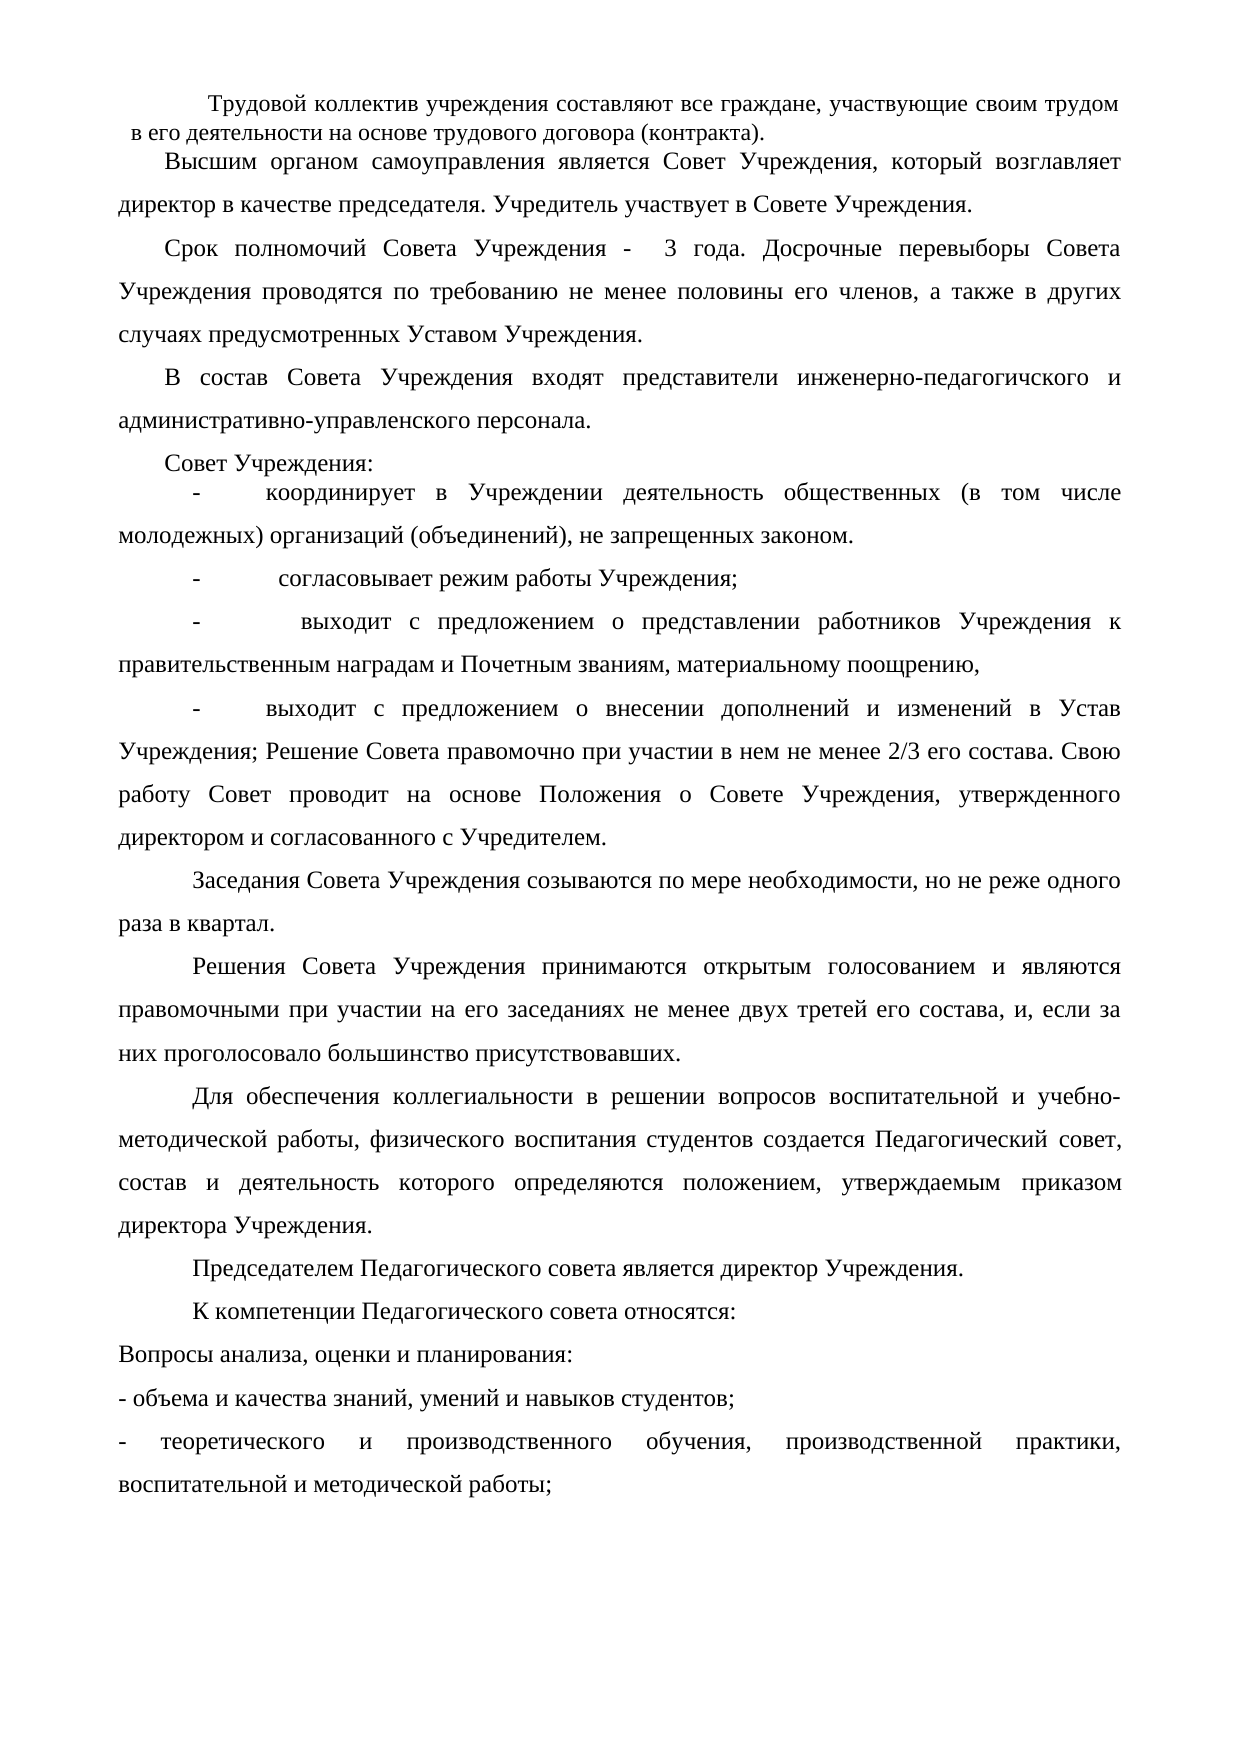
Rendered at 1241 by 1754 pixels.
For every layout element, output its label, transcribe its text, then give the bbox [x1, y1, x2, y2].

list согласовывает режим работы Учреждения; [118, 563, 1122, 592]
list координирует в Учреждении деятельность общественных (в том числе молодежных) организаций (объединений), не запрещенных законом. [118, 477, 1122, 549]
text Вопросы анализа, оценки и планирования: [118, 1339, 1122, 1368]
text В состав Совета Учреждения входят представители инженерно-педагогичского и административно-управленского персонала. [118, 362, 1122, 434]
text К компетенции Педагогического совета относятся: [118, 1296, 1122, 1325]
text Председателем Педагогического совета является директор Учреждения. [118, 1253, 1122, 1282]
text Решения Совета Учреждения принимаются открытым голосованием и являются правомочными при участии на его заседаниях не менее двух третей его состава, и, если за них проголосовало большинство присутствовавших. [118, 951, 1122, 1066]
text Срок полномочий Совета Учреждения - 3 года. Досрочные перевыборы Совета Учреждения проводятся по требованию не менее половины его членов, а также в других случаях предусмотренных Уставом Учреждения. [118, 233, 1122, 348]
text Высшим органом самоуправления является Совет Учреждения, который возглавляет директор в качестве председателя. Учредитель участвует в Совете Учреждения. [118, 146, 1122, 218]
text Заседания Совета Учреждения созываются по мере необходимости, но не реже одного раза в квартал. [118, 865, 1122, 937]
text Совет Учреждения: [118, 448, 1122, 477]
list выходит с предложением о представлении работников Учреждения к правительственным наградам и Почетным званиям, материальному поощрению, [118, 606, 1122, 678]
text Для обеспечения коллегиальности в решении вопросов воспитательной и учебно-методической работы, физического воспитания студентов создается Педагогический совет, состав и деятельность которого определяются положением, утверждаемым приказом директора Учреждения. [118, 1081, 1122, 1239]
text - объема и качества знаний, умений и навыков студентов; [118, 1383, 1122, 1411]
text - выходит с предложением о внесении дополнений и изменений в Устав Учреждения; Решение Совета правомочно при участии в нем не менее 2/3 его состава. Свою работу Совет проводит на основе Положения о Совете Учреждения, утвержденного директором и согласованного с Учредителем. [118, 693, 1122, 851]
text - теоретического и производственного обучения, производственной практики, воспитательной и методической работы; [118, 1426, 1122, 1498]
text Трудовой коллектив учреждения составляют все граждане, участвующие своим трудом в его деятельности на основе трудового договора (контракта). [131, 88, 1120, 146]
